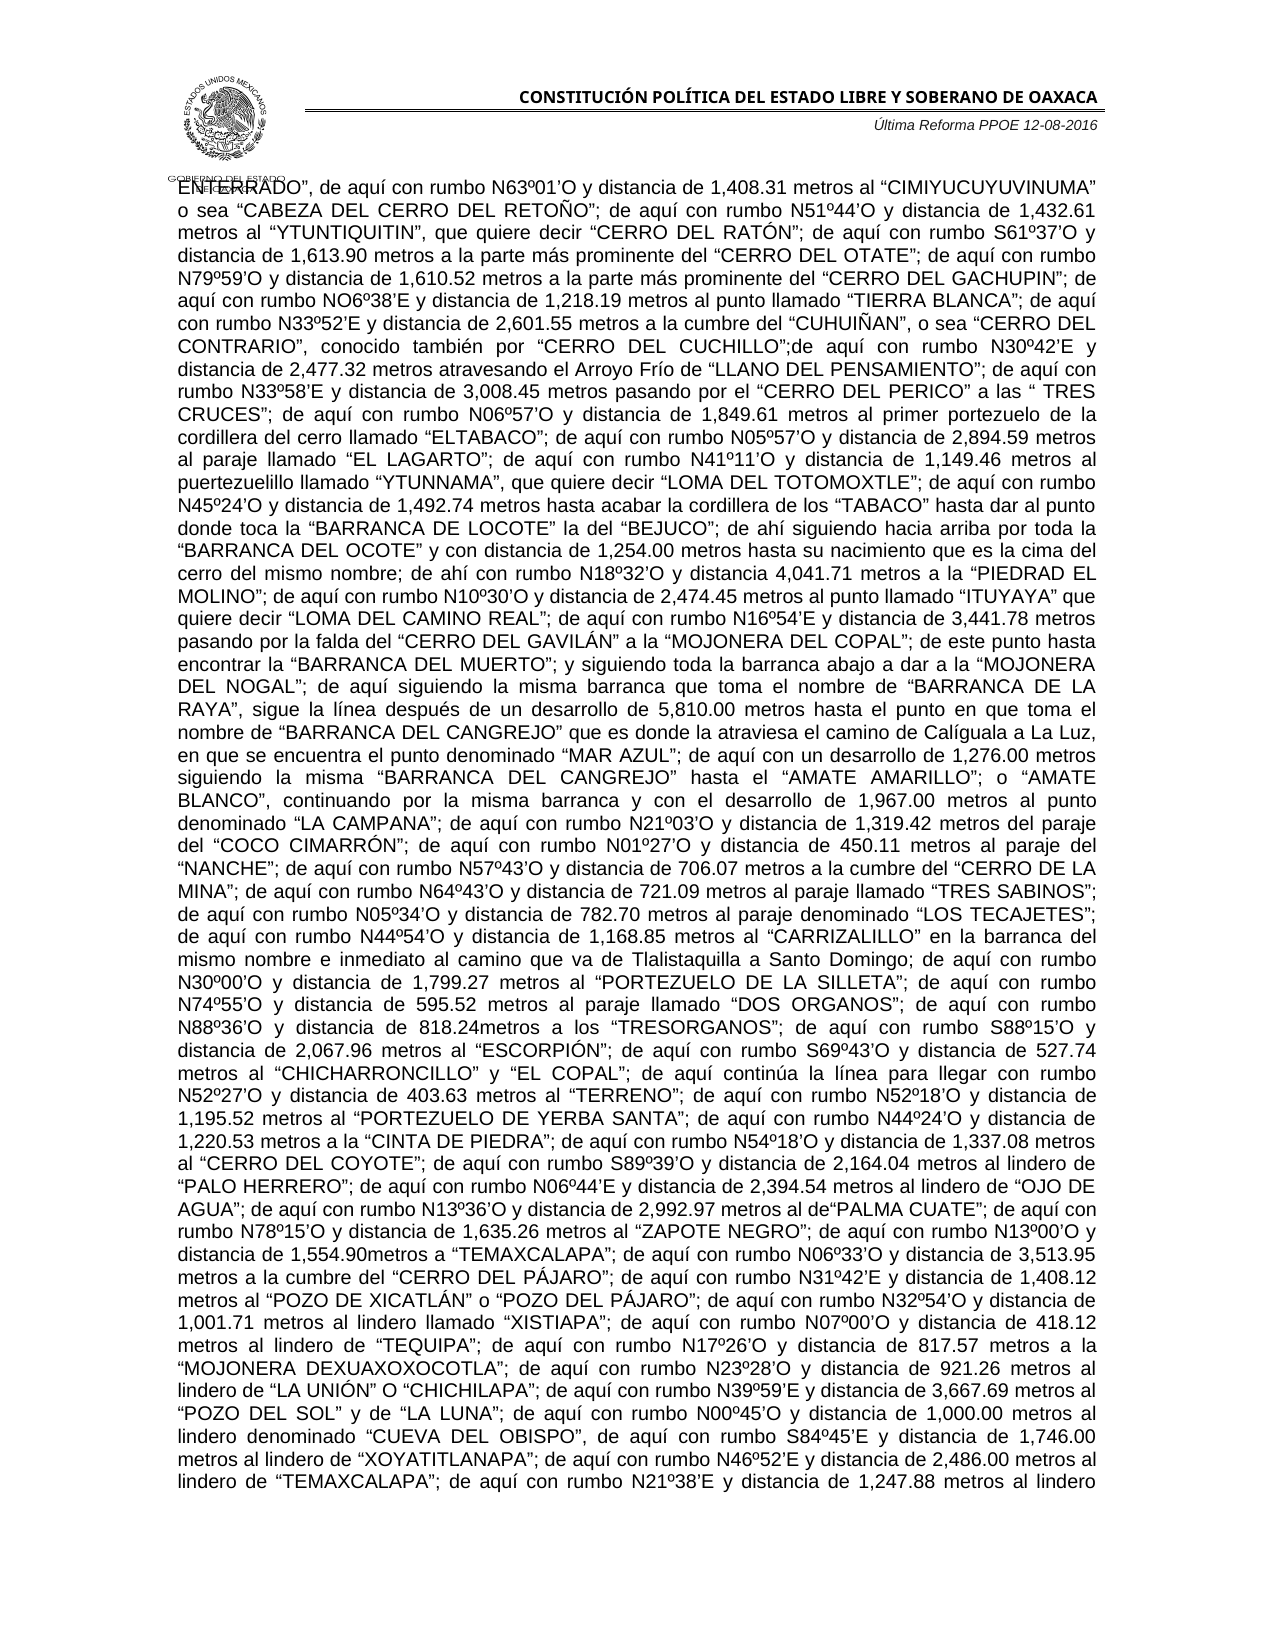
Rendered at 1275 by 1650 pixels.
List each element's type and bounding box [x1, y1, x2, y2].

text [177, 176, 1098, 1493]
picture [165, 73, 288, 195]
